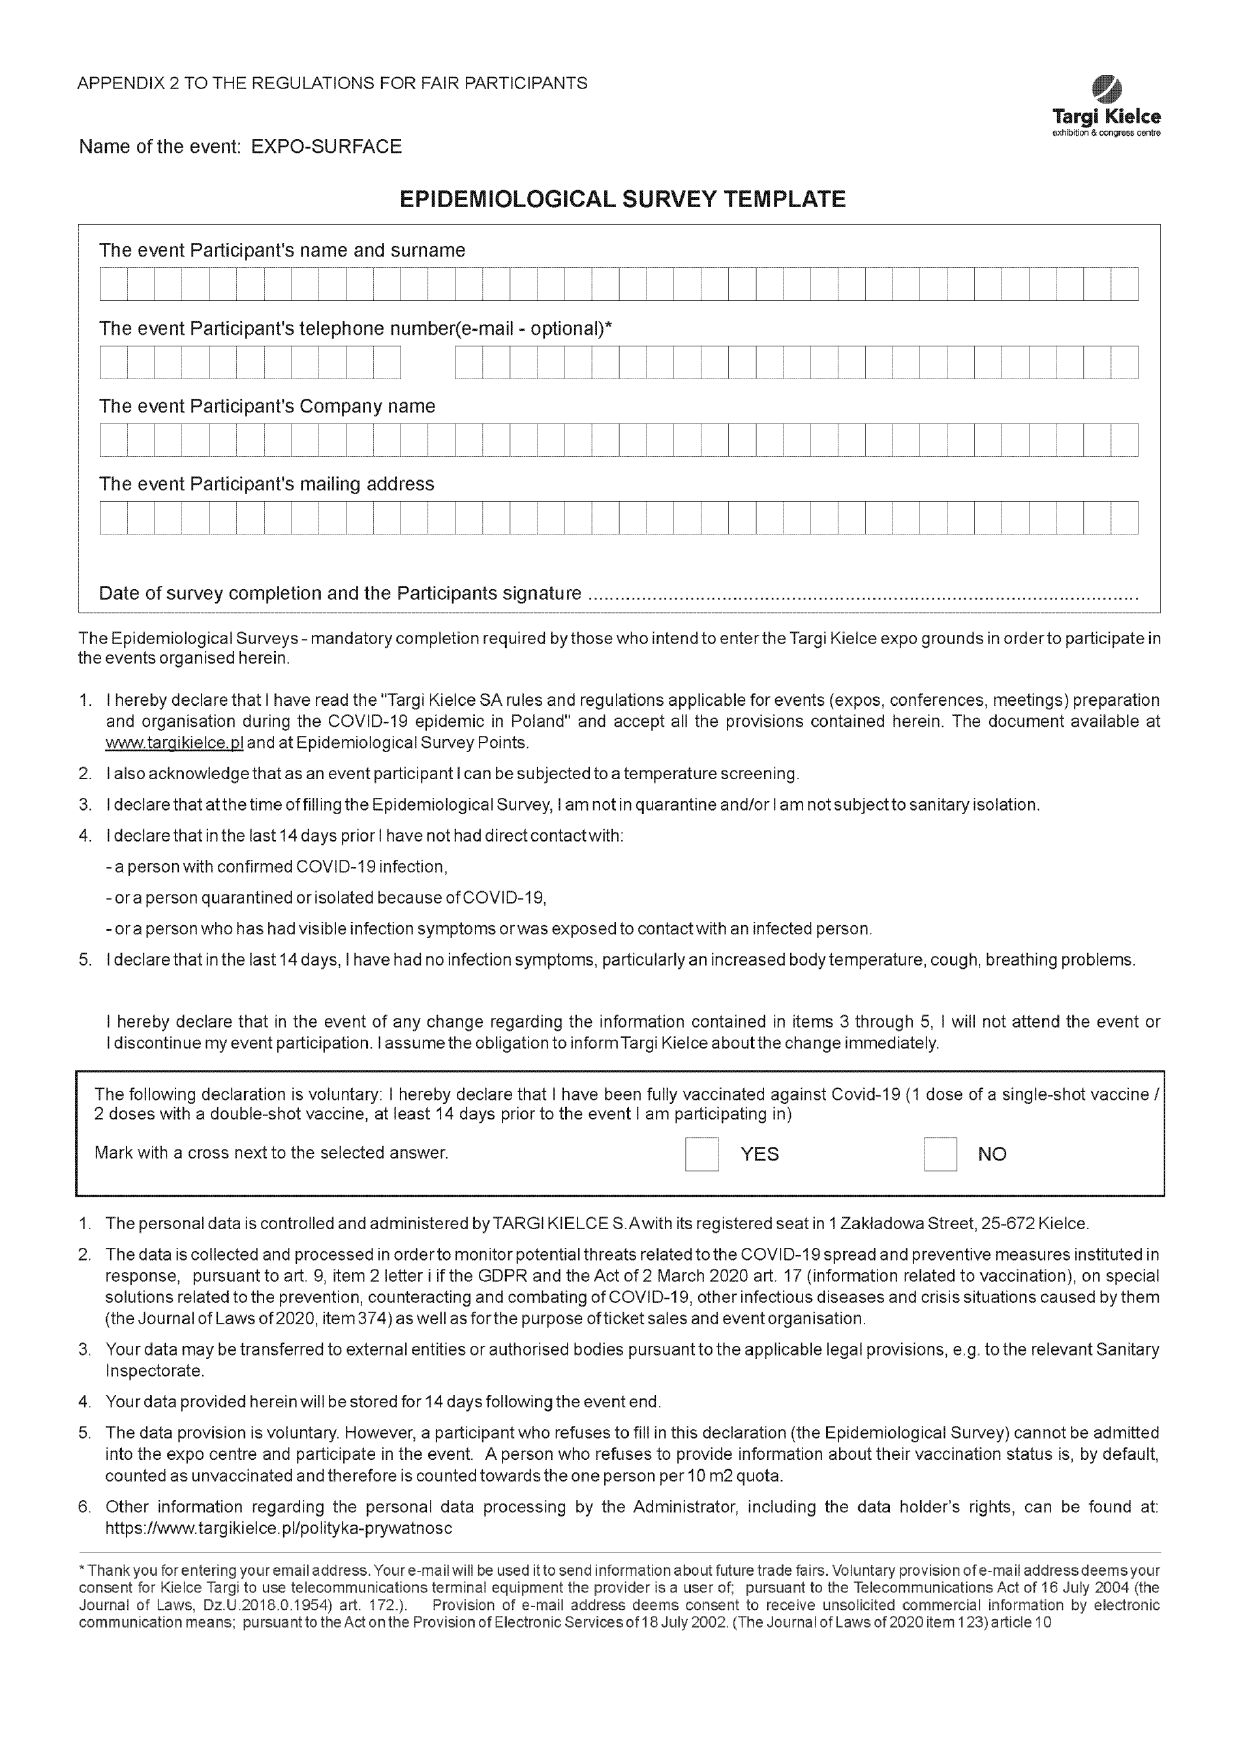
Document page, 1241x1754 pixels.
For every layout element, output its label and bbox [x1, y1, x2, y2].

picture [75, 75, 1166, 1634]
